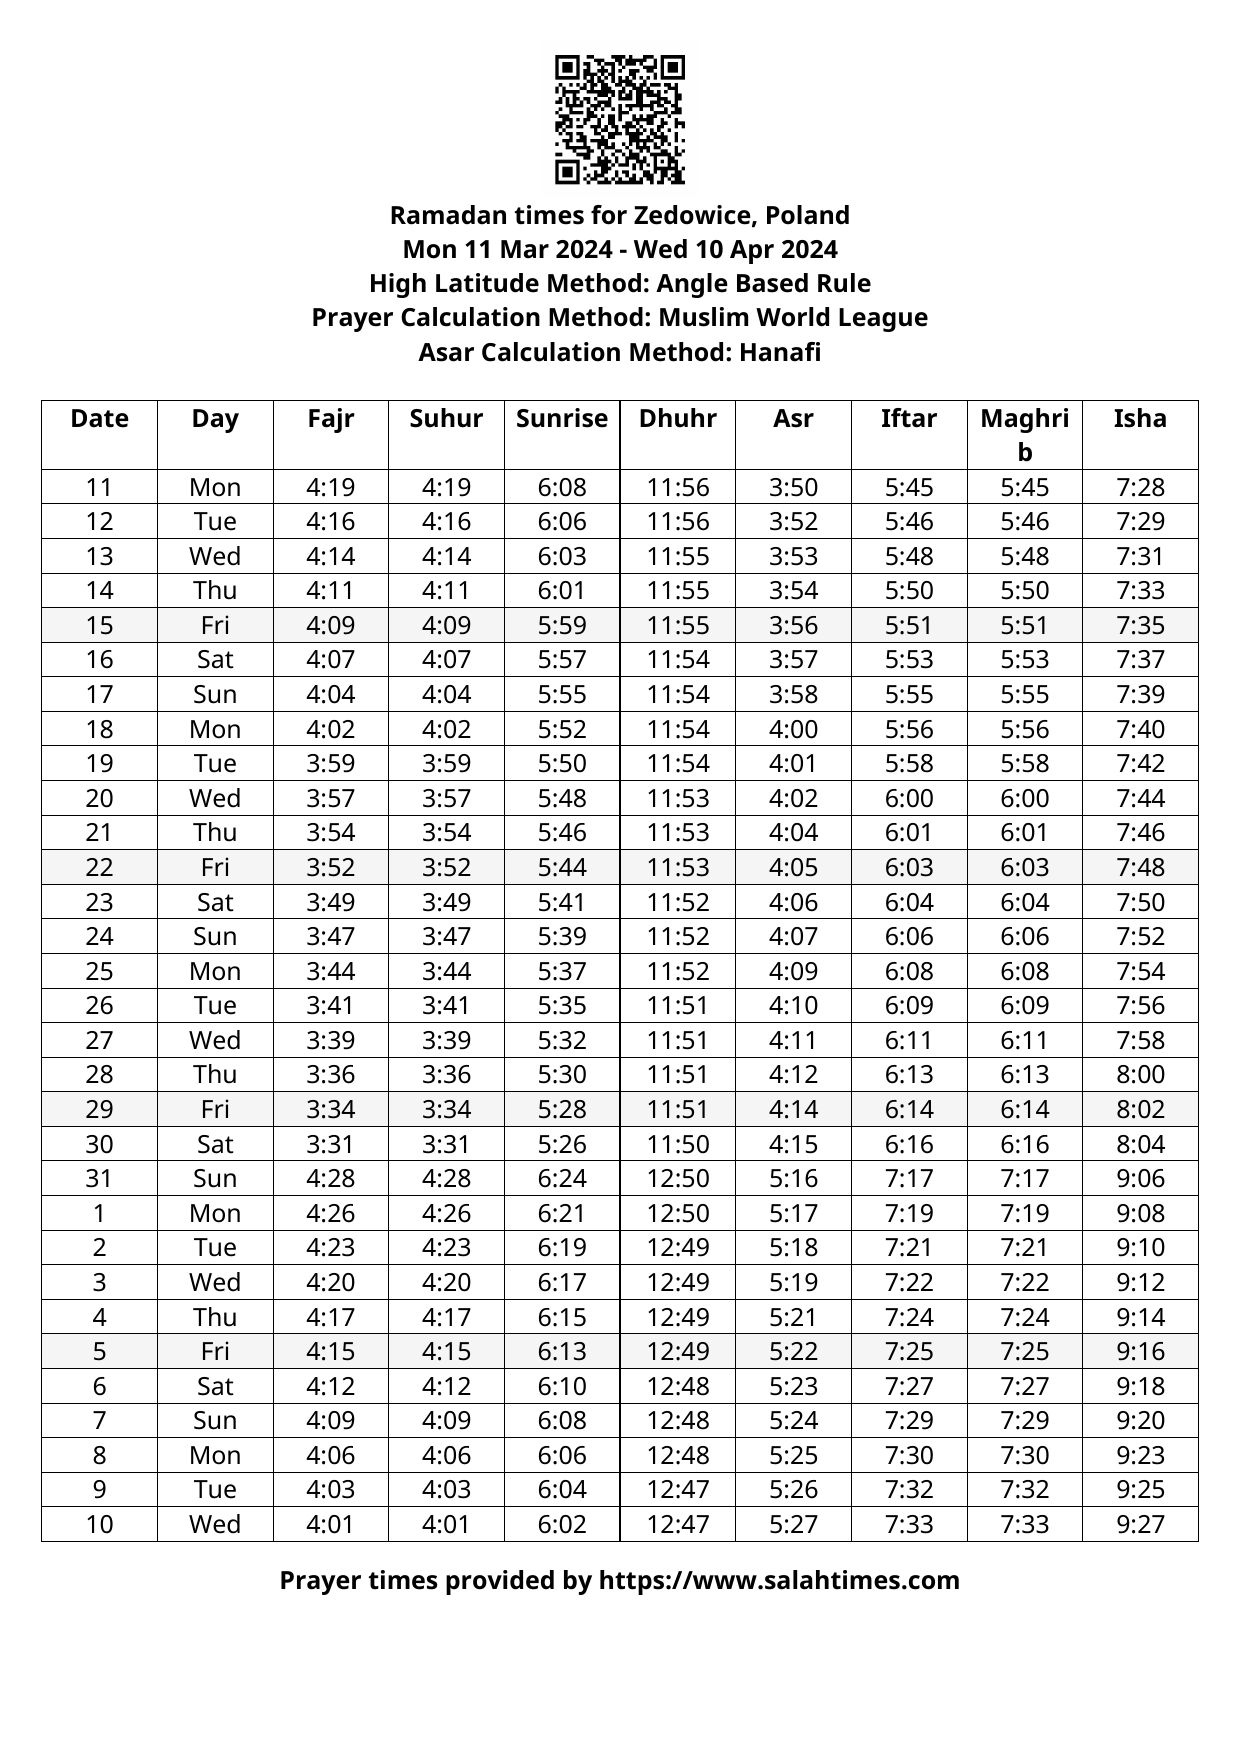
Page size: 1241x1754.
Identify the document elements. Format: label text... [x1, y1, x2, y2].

table_cell 3:53 [736, 539, 851, 572]
table_cell 7:27 [852, 1369, 967, 1402]
table_cell 7:29 [852, 1404, 967, 1437]
table_cell 5:46 [968, 504, 1082, 538]
table_cell Tue [158, 504, 273, 538]
table_cell 4:09 [389, 1404, 504, 1437]
table_cell 9:08 [1083, 1196, 1198, 1229]
table_cell 6:02 [505, 1507, 619, 1541]
table_cell 4:20 [389, 1265, 504, 1299]
table_cell 6:06 [505, 504, 619, 538]
table_cell 4:11 [736, 1023, 851, 1057]
table_cell 4:12 [389, 1369, 504, 1402]
table_cell Sat [158, 1369, 273, 1402]
table_cell 6:15 [505, 1300, 619, 1333]
table_cell Mon [158, 712, 273, 745]
table_cell 6:00 [852, 781, 967, 814]
table_cell 3:49 [389, 885, 504, 918]
table_cell 7:46 [1083, 816, 1198, 849]
table_cell 11:54 [621, 677, 735, 711]
table_cell 5:53 [968, 643, 1082, 676]
table_cell 9:18 [1083, 1369, 1198, 1402]
table_cell 4:06 [389, 1438, 504, 1472]
table_cell 5:37 [505, 954, 619, 987]
table_cell 4:15 [736, 1127, 851, 1160]
table_cell 2 [42, 1231, 157, 1264]
table_cell 7:28 [1083, 470, 1198, 503]
table_cell 3:34 [389, 1092, 504, 1126]
text Prayer Calculation Method: Muslim World League [42, 300, 1198, 334]
table_cell 6:09 [852, 989, 967, 1022]
table_cell 4:02 [274, 712, 388, 745]
table_cell 5:35 [505, 989, 619, 1022]
table_cell 5:55 [852, 677, 967, 711]
table_cell 4:07 [736, 919, 851, 953]
table_cell 4:17 [274, 1300, 388, 1333]
table_cell 6:04 [505, 1473, 619, 1506]
table_cell 3:57 [389, 781, 504, 814]
table_cell 5:59 [505, 608, 619, 642]
table_cell 4:09 [274, 1404, 388, 1437]
table_cell Sun [158, 1404, 273, 1437]
table_cell 3:36 [389, 1058, 504, 1091]
table_cell Mon [158, 1196, 273, 1229]
table_cell 6:08 [852, 954, 967, 987]
table_cell 9 [42, 1473, 157, 1506]
table_cell 5:46 [852, 504, 967, 538]
table_cell 3:57 [736, 643, 851, 676]
table_cell 5:55 [505, 677, 619, 711]
table_cell 5:51 [968, 608, 1082, 642]
table_cell 22 [42, 850, 157, 884]
table_cell 3:56 [736, 608, 851, 642]
table_cell 4:14 [389, 539, 504, 572]
table_cell Wed [158, 1265, 273, 1299]
table_cell 11:54 [621, 746, 735, 780]
table_cell 4:16 [389, 504, 504, 538]
table_cell 8:04 [1083, 1127, 1198, 1160]
table_cell 3:47 [389, 919, 504, 953]
table_cell Fri [158, 608, 273, 642]
table_cell 7:30 [968, 1438, 1082, 1472]
table_cell 4:00 [736, 712, 851, 745]
table_cell 11:54 [621, 712, 735, 745]
table_cell 11:51 [621, 1058, 735, 1091]
table_cell 4:02 [389, 712, 504, 745]
table_cell 5:26 [736, 1473, 851, 1506]
table_cell 1 [42, 1196, 157, 1229]
table_header Iftar [852, 401, 967, 469]
table_cell Tue [158, 1231, 273, 1264]
table_cell 7:19 [852, 1196, 967, 1229]
table_cell 3:31 [274, 1127, 388, 1160]
text Ramadan times for Zedowice, Poland [42, 198, 1198, 232]
table_cell 5:30 [505, 1058, 619, 1091]
table_cell 9:27 [1083, 1507, 1198, 1541]
table_cell 6:08 [968, 954, 1082, 987]
table_cell 7:33 [968, 1507, 1082, 1541]
table_cell 11:55 [621, 608, 735, 642]
table_cell 3:59 [389, 746, 504, 780]
table_cell 6:16 [968, 1127, 1082, 1160]
table_cell 18 [42, 712, 157, 745]
table_cell 9:20 [1083, 1404, 1198, 1437]
table_cell 5:18 [736, 1231, 851, 1264]
table_cell 11:53 [621, 816, 735, 849]
table_header Sunrise [505, 401, 619, 469]
table_cell 4:03 [274, 1473, 388, 1506]
table_cell 4:11 [274, 574, 388, 607]
table_header Fajr [274, 401, 388, 469]
table_cell 5:50 [968, 574, 1082, 607]
table_cell 6 [42, 1369, 157, 1402]
table_cell 4:28 [274, 1161, 388, 1195]
table_cell 10 [42, 1507, 157, 1541]
table_cell 7:32 [852, 1473, 967, 1506]
table_cell 31 [42, 1161, 157, 1195]
table_cell 6:03 [852, 850, 967, 884]
table_cell 3:54 [736, 574, 851, 607]
table_cell 3:59 [274, 746, 388, 780]
table_cell 5:23 [736, 1369, 851, 1402]
table_cell 5:25 [736, 1438, 851, 1472]
table_cell 4:04 [274, 677, 388, 711]
table_cell 5:19 [736, 1265, 851, 1299]
table_cell 19 [42, 746, 157, 780]
table_cell 11:51 [621, 989, 735, 1022]
table_cell 12:49 [621, 1300, 735, 1333]
table_cell 7:58 [1083, 1023, 1198, 1057]
table_cell 6:06 [852, 919, 967, 953]
table_cell 3:41 [274, 989, 388, 1022]
table_cell 5:48 [968, 539, 1082, 572]
picture [542, 41, 699, 198]
table_cell 12:48 [621, 1369, 735, 1402]
table_header Isha [1083, 401, 1198, 469]
table_cell 5:39 [505, 919, 619, 953]
table_cell 4:01 [389, 1507, 504, 1541]
table_cell 12:50 [621, 1161, 735, 1195]
table_cell 5:26 [505, 1127, 619, 1160]
table_cell 21 [42, 816, 157, 849]
table_cell 4:09 [274, 608, 388, 642]
table_cell Mon [158, 470, 273, 503]
table_cell 23 [42, 885, 157, 918]
table_cell 6:13 [852, 1058, 967, 1091]
table_cell Tue [158, 746, 273, 780]
table_cell 24 [42, 919, 157, 953]
table_cell Fri [158, 1092, 273, 1126]
table_cell Sat [158, 885, 273, 918]
table_cell 6:11 [852, 1023, 967, 1057]
table_cell 4:11 [389, 574, 504, 607]
table_cell 4:06 [274, 1438, 388, 1472]
table_cell 5:58 [852, 746, 967, 780]
table_cell 8 [42, 1438, 157, 1472]
table_cell 4:05 [736, 850, 851, 884]
table_cell 5:52 [505, 712, 619, 745]
table_cell 15 [42, 608, 157, 642]
table_cell 9:12 [1083, 1265, 1198, 1299]
table_cell Sat [158, 643, 273, 676]
table_cell 7:33 [852, 1507, 967, 1541]
table_cell 3:58 [736, 677, 851, 711]
table_cell 3:54 [389, 816, 504, 849]
table_cell 12:47 [621, 1473, 735, 1506]
table_cell 3:52 [389, 850, 504, 884]
table_cell 11:51 [621, 1092, 735, 1126]
table_cell 4:07 [274, 643, 388, 676]
table_cell 7:50 [1083, 885, 1198, 918]
table_cell 11:52 [621, 954, 735, 987]
table_cell 7:33 [1083, 574, 1198, 607]
table_cell 4:09 [389, 608, 504, 642]
table_cell 7:21 [968, 1231, 1082, 1264]
table_cell 8:02 [1083, 1092, 1198, 1126]
table_cell 4:23 [389, 1231, 504, 1264]
table_cell 3:41 [389, 989, 504, 1022]
table_cell 4:12 [274, 1369, 388, 1402]
table_cell 6:04 [852, 885, 967, 918]
table_cell 30 [42, 1127, 157, 1160]
table_header Date [42, 401, 157, 469]
table_cell 5:53 [852, 643, 967, 676]
table_cell Sun [158, 1161, 273, 1195]
table_cell 4:26 [274, 1196, 388, 1229]
table_cell 28 [42, 1058, 157, 1091]
table_cell 7:40 [1083, 712, 1198, 745]
text Mon 11 Mar 2024 - Wed 10 Apr 2024 [42, 232, 1198, 266]
table_cell 4:02 [736, 781, 851, 814]
table_cell 5:44 [505, 850, 619, 884]
table_cell 5:58 [968, 746, 1082, 780]
table_cell 9:25 [1083, 1473, 1198, 1506]
table_cell 7:29 [968, 1404, 1082, 1437]
table_cell Wed [158, 1507, 273, 1541]
table_cell 4:16 [274, 504, 388, 538]
table_cell 5:45 [968, 470, 1082, 503]
table_cell 29 [42, 1092, 157, 1126]
table_cell 5:56 [968, 712, 1082, 745]
table_cell 7:32 [968, 1473, 1082, 1506]
table_cell 6:03 [968, 850, 1082, 884]
table_cell 9:14 [1083, 1300, 1198, 1333]
table_cell 3:39 [389, 1023, 504, 1057]
table_cell Thu [158, 816, 273, 849]
table_cell 5 [42, 1334, 157, 1368]
table_cell 7:29 [1083, 504, 1198, 538]
table_cell 12:47 [621, 1507, 735, 1541]
table_cell 4:01 [274, 1507, 388, 1541]
table_cell Sat [158, 1127, 273, 1160]
table_cell 7:24 [968, 1300, 1082, 1333]
table_cell 6:06 [968, 919, 1082, 953]
table_cell 11:50 [621, 1127, 735, 1160]
table_cell 4:10 [736, 989, 851, 1022]
table_cell 5:32 [505, 1023, 619, 1057]
table_cell Thu [158, 1300, 273, 1333]
table_cell 20 [42, 781, 157, 814]
table_header Dhuhr [621, 401, 735, 469]
table_cell 7:17 [968, 1161, 1082, 1195]
table_cell 5:16 [736, 1161, 851, 1195]
table_cell 3 [42, 1265, 157, 1299]
table_cell 6:01 [968, 816, 1082, 849]
table_cell 5:48 [505, 781, 619, 814]
table_cell 6:08 [505, 1404, 619, 1437]
table_cell 12:49 [621, 1265, 735, 1299]
table_cell 6:01 [852, 816, 967, 849]
table_cell 6:19 [505, 1231, 619, 1264]
text Asar Calculation Method: Hanafi [42, 334, 1198, 368]
table_cell 5:41 [505, 885, 619, 918]
table_cell 26 [42, 989, 157, 1022]
table_cell 4:01 [736, 746, 851, 780]
table_cell 4:07 [389, 643, 504, 676]
table_cell 6:13 [505, 1334, 619, 1368]
table_cell 5:55 [968, 677, 1082, 711]
table_cell 3:44 [389, 954, 504, 987]
table_cell 5:28 [505, 1092, 619, 1126]
table_cell 4:15 [274, 1334, 388, 1368]
table_cell Tue [158, 1473, 273, 1506]
table_cell 4:04 [736, 816, 851, 849]
table_cell 6:04 [968, 885, 1082, 918]
table_cell 11:53 [621, 850, 735, 884]
table_cell 5:45 [852, 470, 967, 503]
table_cell 12:49 [621, 1231, 735, 1264]
table_cell 4:26 [389, 1196, 504, 1229]
table_cell 11:56 [621, 470, 735, 503]
table_cell 11:54 [621, 643, 735, 676]
table_cell Sun [158, 919, 273, 953]
table_cell 9:10 [1083, 1231, 1198, 1264]
table_cell Wed [158, 1023, 273, 1057]
table_cell 5:51 [852, 608, 967, 642]
table_cell 5:17 [736, 1196, 851, 1229]
table_cell 7:24 [852, 1300, 967, 1333]
table_cell 12:49 [621, 1334, 735, 1368]
table_cell 4:15 [389, 1334, 504, 1368]
table_cell 6:21 [505, 1196, 619, 1229]
table_cell 7:21 [852, 1231, 967, 1264]
table_cell Wed [158, 781, 273, 814]
table_cell 4 [42, 1300, 157, 1333]
table_cell 6:17 [505, 1265, 619, 1299]
table_cell 16 [42, 643, 157, 676]
table_cell 11:55 [621, 539, 735, 572]
table_cell 11:53 [621, 781, 735, 814]
table_cell 5:50 [505, 746, 619, 780]
table_cell 4:19 [274, 470, 388, 503]
table_cell 7:52 [1083, 919, 1198, 953]
table_cell 4:03 [389, 1473, 504, 1506]
table_cell 13 [42, 539, 157, 572]
table_header Maghrib [968, 401, 1082, 469]
table_cell 4:12 [736, 1058, 851, 1091]
table_cell 14 [42, 574, 157, 607]
table_cell 3:57 [274, 781, 388, 814]
table_cell 6:13 [968, 1058, 1082, 1091]
table_cell 7:25 [968, 1334, 1082, 1368]
table_cell 6:06 [505, 1438, 619, 1472]
table_cell 11:52 [621, 919, 735, 953]
table_cell 4:23 [274, 1231, 388, 1264]
table_cell 9:06 [1083, 1161, 1198, 1195]
table_cell 3:34 [274, 1092, 388, 1126]
table_cell 7:30 [852, 1438, 967, 1472]
table_cell 7:56 [1083, 989, 1198, 1022]
table_cell 7:31 [1083, 539, 1198, 572]
text High Latitude Method: Angle Based Rule [42, 266, 1198, 300]
table_cell 9:16 [1083, 1334, 1198, 1368]
table_cell 4:19 [389, 470, 504, 503]
table_cell 7:48 [1083, 850, 1198, 884]
table_cell Wed [158, 539, 273, 572]
table_cell 7:42 [1083, 746, 1198, 780]
table_cell Mon [158, 954, 273, 987]
table_cell 11:52 [621, 885, 735, 918]
table_cell 5:24 [736, 1404, 851, 1437]
table_cell 4:04 [389, 677, 504, 711]
table_cell 3:52 [274, 850, 388, 884]
table_header Suhur [389, 401, 504, 469]
table_cell 17 [42, 677, 157, 711]
table_header Asr [736, 401, 851, 469]
table_cell Sun [158, 677, 273, 711]
table_cell 11:51 [621, 1023, 735, 1057]
table_cell 6:03 [505, 539, 619, 572]
table_cell 3:44 [274, 954, 388, 987]
table_cell 7:17 [852, 1161, 967, 1195]
table_cell 3:31 [389, 1127, 504, 1160]
table_cell 7:22 [968, 1265, 1082, 1299]
table_cell 7:44 [1083, 781, 1198, 814]
table_cell 5:57 [505, 643, 619, 676]
table_cell 12 [42, 504, 157, 538]
table_cell 6:08 [505, 470, 619, 503]
table_cell Fri [158, 850, 273, 884]
table_cell 4:28 [389, 1161, 504, 1195]
table_cell 7:39 [1083, 677, 1198, 711]
table_cell 4:06 [736, 885, 851, 918]
table_cell 6:14 [852, 1092, 967, 1126]
table_cell 4:14 [736, 1092, 851, 1126]
table_cell 5:27 [736, 1507, 851, 1541]
table_cell Thu [158, 1058, 273, 1091]
table_cell 12:48 [621, 1404, 735, 1437]
table_cell Fri [158, 1334, 273, 1368]
table_cell 6:24 [505, 1161, 619, 1195]
table_cell 5:48 [852, 539, 967, 572]
table_cell 11:55 [621, 574, 735, 607]
table_cell 3:49 [274, 885, 388, 918]
table_cell 6:14 [968, 1092, 1082, 1126]
table_cell 5:22 [736, 1334, 851, 1368]
table_cell 6:11 [968, 1023, 1082, 1057]
table_cell 4:20 [274, 1265, 388, 1299]
table_cell Thu [158, 574, 273, 607]
table_cell 5:56 [852, 712, 967, 745]
table_cell 7:22 [852, 1265, 967, 1299]
table_cell 5:50 [852, 574, 967, 607]
table_cell 6:09 [968, 989, 1082, 1022]
table_cell 11 [42, 470, 157, 503]
table_cell 5:46 [505, 816, 619, 849]
table_cell 3:39 [274, 1023, 388, 1057]
table_cell 7:54 [1083, 954, 1198, 987]
table_cell 5:21 [736, 1300, 851, 1333]
table_cell 7:25 [852, 1334, 967, 1368]
table_cell 3:50 [736, 470, 851, 503]
table_cell Mon [158, 1438, 273, 1472]
table_cell 11:56 [621, 504, 735, 538]
table_cell 4:17 [389, 1300, 504, 1333]
table_cell 8:00 [1083, 1058, 1198, 1091]
table_cell 6:16 [852, 1127, 967, 1160]
text Prayer times provided by https://www.salahtimes.com [42, 1563, 1198, 1597]
table_cell 12:48 [621, 1438, 735, 1472]
table_cell 25 [42, 954, 157, 987]
table_cell 7 [42, 1404, 157, 1437]
table_cell 4:14 [274, 539, 388, 572]
table_cell 6:00 [968, 781, 1082, 814]
table_header Day [158, 401, 273, 469]
table_cell 3:36 [274, 1058, 388, 1091]
table_cell 7:37 [1083, 643, 1198, 676]
table_cell 9:23 [1083, 1438, 1198, 1472]
table_cell 3:47 [274, 919, 388, 953]
table_cell 27 [42, 1023, 157, 1057]
table_cell 6:01 [505, 574, 619, 607]
table_cell 12:50 [621, 1196, 735, 1229]
table_cell 3:52 [736, 504, 851, 538]
table_cell Tue [158, 989, 273, 1022]
table_cell 7:27 [968, 1369, 1082, 1402]
table_cell 6:10 [505, 1369, 619, 1402]
table_cell 4:09 [736, 954, 851, 987]
table_cell 3:54 [274, 816, 388, 849]
table_cell 7:35 [1083, 608, 1198, 642]
table_cell 7:19 [968, 1196, 1082, 1229]
